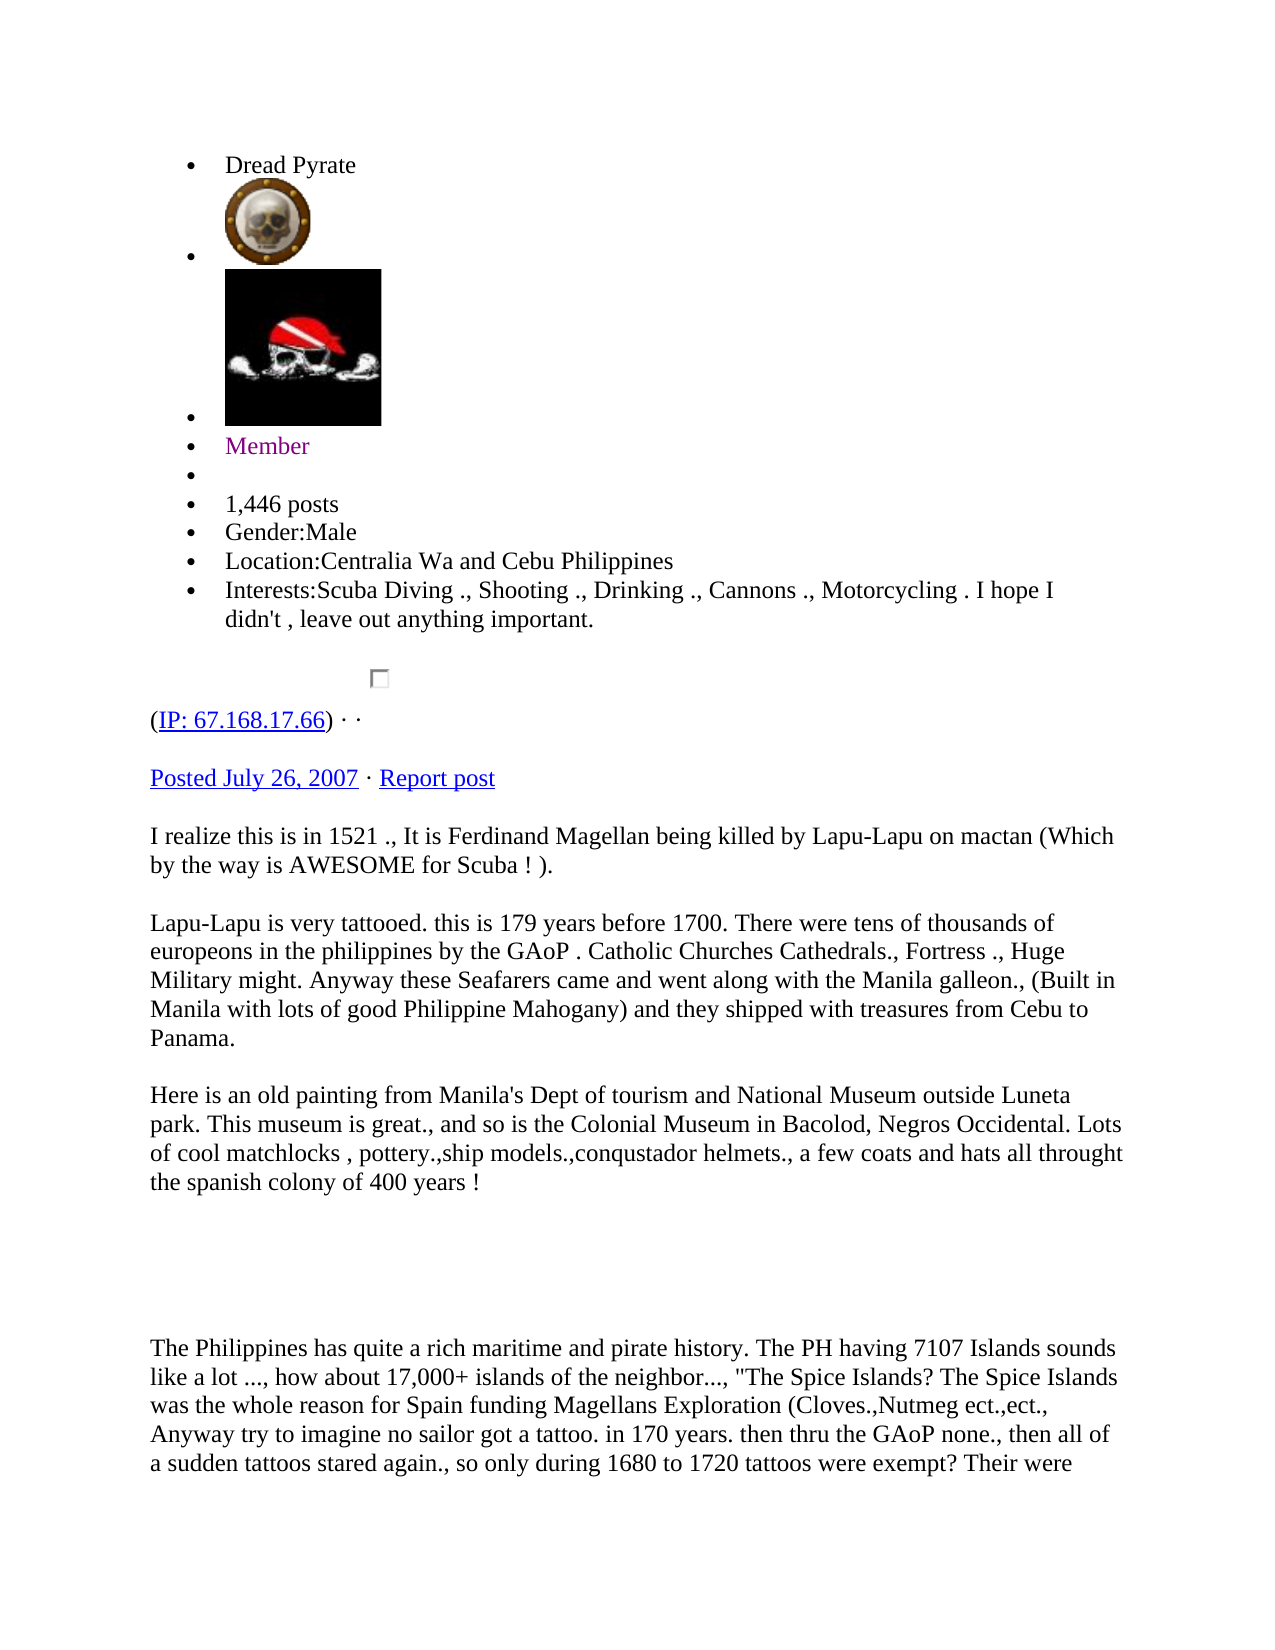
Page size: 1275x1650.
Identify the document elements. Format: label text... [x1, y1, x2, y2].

list Dread Pyrate [187, 150, 1125, 179]
text Posted July 26, 2007 · Report post [150, 763, 1125, 792]
list Member [187, 431, 1125, 460]
list Interests:Scuba Diving ., Shooting ., Drinking ., Cannons ., Motorcycling . I hope I didn't , leave out anything important. [187, 575, 1125, 632]
list 1,446 posts [187, 489, 1125, 517]
list Gender:Male [187, 517, 1125, 546]
list Location:Centralia Wa and Cebu Philippines [187, 546, 1125, 575]
text Lapu-Lapu is very tattooed. this is 179 years before 1700. There were tens of thousands of europeons in the philippines by the GAoP . Catholic Churches Cathedrals., Fortress ., Huge Military might. Anyway these Seafarers came and went along with the Manila galleon., (Built in Manila with lots of good Philippine Mahogany) and they shipped with treasures from Cebu to Panama. [150, 908, 1125, 1051]
text (IP: 67.168.17.66) · · [150, 662, 1125, 734]
picture [225, 178, 311, 265]
text I realize this is in 1521 ., It is Ferdinand Magellan being killed by Lapu-Lapu on mactan (Which by the way is AWESOME for Scuba ! ). [150, 821, 1125, 878]
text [150, 1333, 1125, 1477]
picture [225, 269, 382, 426]
text Here is an old painting from Manila's Dept of tourism and National Museum outside Luneta park. This museum is great., and so is the Colonial Museum in Bacolod, Negros Occidental. Lots of cool matchlocks , pottery.,ship models.,conqustador helmets., a few coats and hats all throught the spanish colony of 400 years ! [150, 1081, 1125, 1196]
